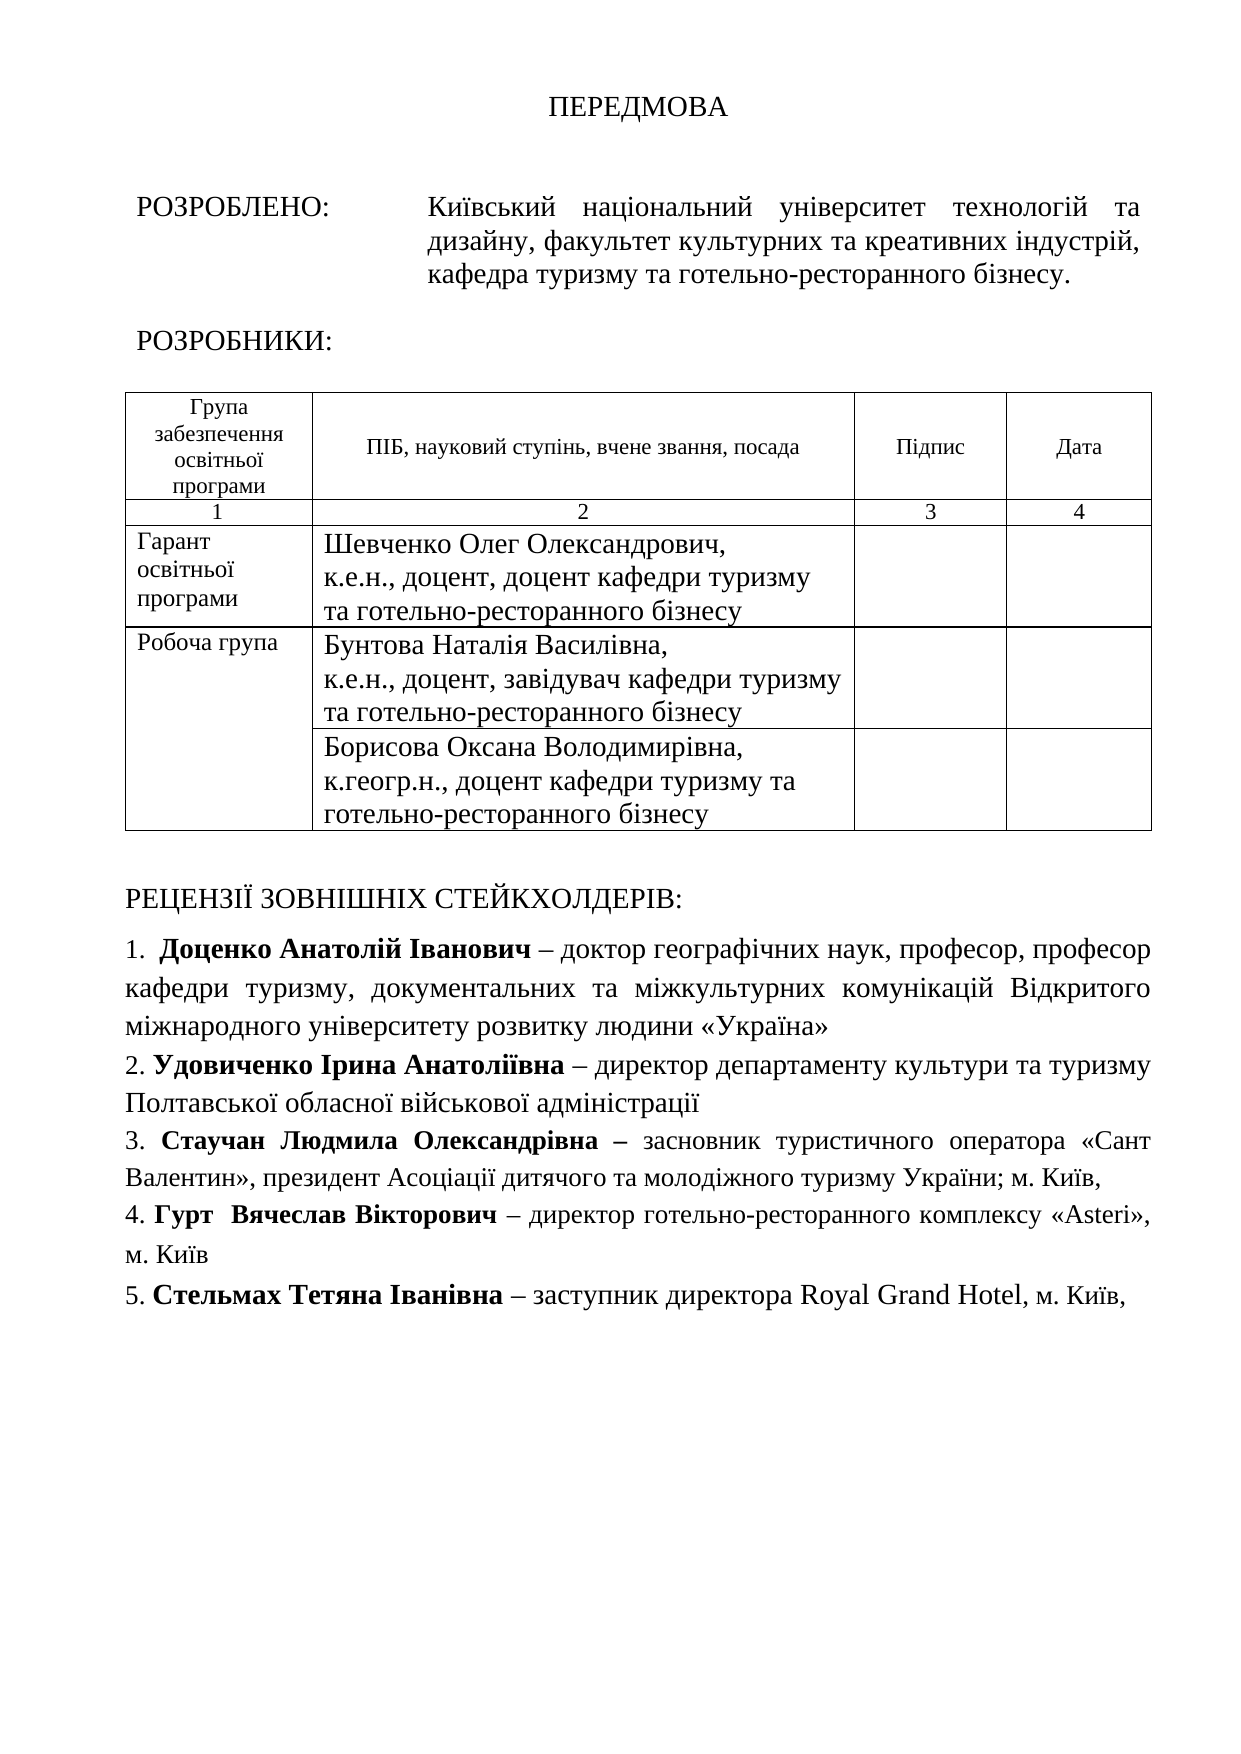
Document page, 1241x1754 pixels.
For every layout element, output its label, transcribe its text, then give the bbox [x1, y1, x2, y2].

text 4. Гурт Вячеслав Вікторович – директор готельно-ресторанного комплексу «Asteri», м. Київ [125, 1198, 1152, 1272]
table_header Дата [1007, 393, 1151, 499]
text РЕЦЕНЗІЇ ЗОВНІШНІХ СТЕЙКХОЛДЕРІВ: [125, 881, 1152, 914]
table_cell 1 [126, 500, 312, 525]
table_cell Шевченко Олег Олександрович, к.е.н., доцент, доцент кафедри туризму та готельно-ресторанного бізнесу [313, 526, 854, 626]
table_header РОЗРОБЛЕНО: [125, 189, 416, 323]
table_cell [1007, 729, 1151, 830]
table_header ПІБ, науковий ступінь, вчене звання, посада [313, 393, 854, 499]
table_cell [855, 628, 1006, 728]
table_cell 4 [1007, 500, 1151, 525]
table_cell 3 [855, 500, 1006, 525]
table_cell [1007, 628, 1151, 728]
text 2. Удовиченко Ірина Анатоліївна – директор департаменту культури та туризму Полтавської обласної військової адміністрації [125, 1047, 1152, 1119]
table_header Підпис [855, 393, 1006, 499]
text ПЕРЕДМОВА [125, 89, 1152, 122]
text 1. Доценко Анатолій Іванович – доктор географічних наук, професор, професор кафедри туризму, документальних та міжкультурних комунікацій Відкритого міжнародного університету розвитку людини «Україна» [125, 931, 1152, 1042]
text 5. Стельмах Тетяна Іванівна – заступник директора Royal Grand Hotel, м. Київ, [125, 1277, 1152, 1311]
table_cell 2 [313, 500, 854, 525]
table_cell РОЗРОБНИКИ: [125, 324, 1152, 392]
table_cell Гарант освітньої програми [126, 526, 312, 626]
table_header Київський національний університет технологій та дизайну, факультет культурних та креативних індустрій, кафедра туризму та готельно-ресторанного бізнесу. [416, 189, 1152, 323]
text 3. Стаучан Людмила Олександрівна – засновник туристичного оператора «Сант Валентин», президент Асоціації дитячого та молодіжного туризму України; м. Київ, [125, 1124, 1152, 1193]
table_header Група забезпечення освітньої програми [126, 393, 312, 499]
table_cell [855, 729, 1006, 830]
table_cell Робоча група [126, 628, 312, 830]
table_cell Борисова Оксана Володимирівна, к.геогр.н., доцент кафедри туризму та готельно-ресторанного бізнесу [313, 729, 854, 830]
table_cell [855, 526, 1006, 626]
table_cell [1007, 526, 1151, 626]
table_cell Бунтова Наталія Василівна, к.е.н., доцент, завідувач кафедри туризму та готельно-ресторанного бізнесу [313, 628, 854, 728]
